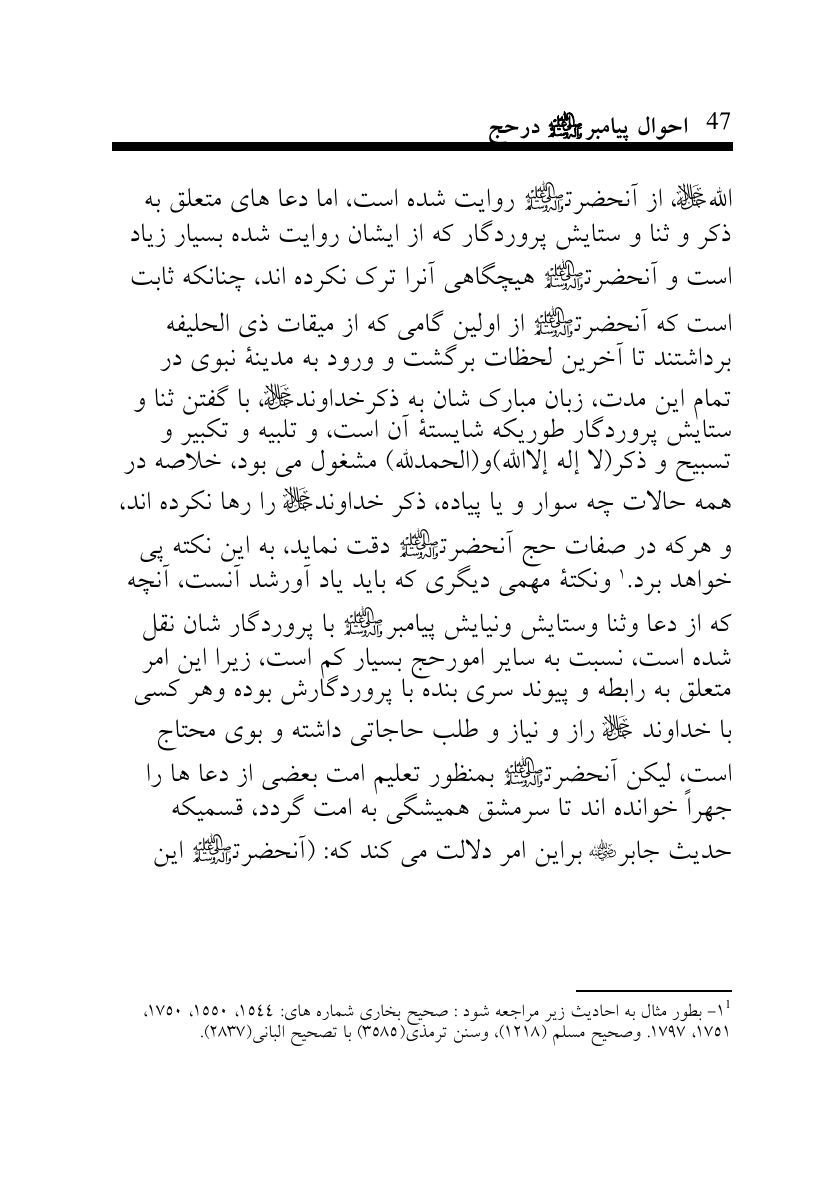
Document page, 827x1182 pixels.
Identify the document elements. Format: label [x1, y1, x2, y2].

text [112, 176, 731, 874]
